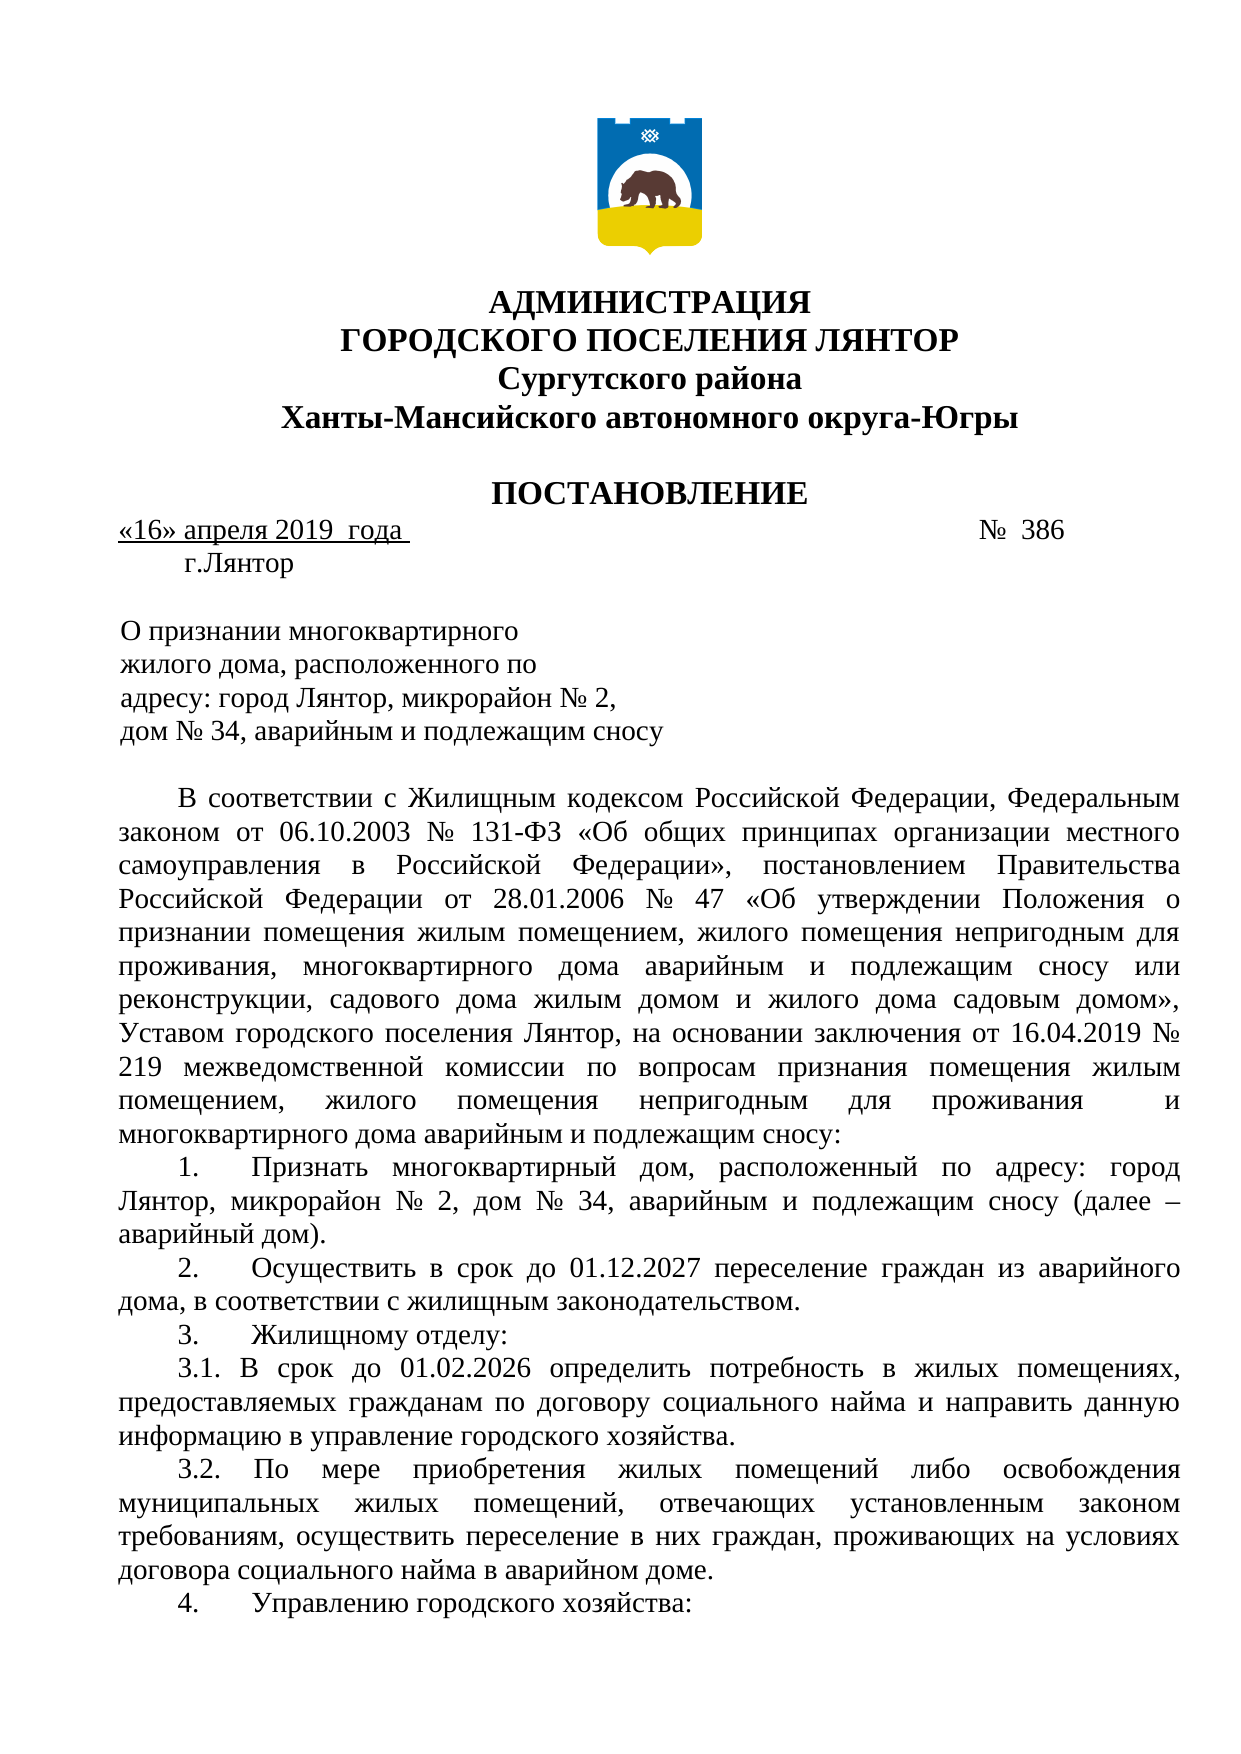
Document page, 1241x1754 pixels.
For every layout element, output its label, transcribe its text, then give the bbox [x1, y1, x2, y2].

text г.Лянтор [148, 546, 1181, 579]
text ПОСТАНОВЛЕНИЕ [118, 474, 1181, 512]
text В соответствии с Жилищным кодексом Российской Федерации, Федеральным законом от 06.10.2003 № 131-ФЗ «Об общих принципах организации местного самоуправления в Российской Федерации», постановлением Правительства Российской Федерации от 28.01.2006 № 47 «Об утверждении Положения о признании помещения жилым помещением, жилого помещения непригодным для проживания, многоквартирного дома аварийным и подлежащим сносу или реконструкции, садового дома жилым домом и жилого дома садовым домом», Уставом городского поселения Лянтор, на основании заключения от 16.04.2019 № 219 межведомственной комиссии по вопросам признания помещения жилым помещением, жилого помещения непригодным для проживания и многоквартирного дома аварийным и подлежащим сносу: [118, 780, 1181, 1149]
list Жилищному отделу: [118, 1317, 1181, 1351]
list Признать многоквартирный дом, расположенный по адресу: город Лянтор, микрорайон № 2, дом № 34, аварийным и подлежащим сносу (далее – аварийный дом). [118, 1149, 1181, 1250]
text 3.1. В срок до 01.02.2026 определить потребность в жилых помещениях, предоставляемых гражданам по договору социального найма и направить данную информацию в управление городского хозяйства. [118, 1351, 1181, 1451]
text Сургутского района [118, 359, 1181, 397]
text Ханты-Мансийского автономного округа-Югры [118, 397, 1181, 435]
text дом № 34, аварийным и подлежащим сносу [120, 713, 1089, 747]
text 3.2. По мере приобретения жилых помещений либо освобождения муниципальных жилых помещений, отвечающих установленным законом требованиям, осуществить переселение в них граждан, проживающих на условиях договора социального найма в аварийном доме. [118, 1451, 1181, 1585]
list Осуществить в срок до 01.12.2027 переселение граждан из аварийного дома, в соответствии с жилищным законодательством. [118, 1250, 1181, 1317]
text О признании многоквартирного [120, 613, 1089, 646]
text «16» апреля 2019 года № 386 [118, 512, 1181, 546]
text жилого дома, расположенного по [120, 646, 1089, 680]
text ГОРОДСКОГО ПОСЕЛЕНИЯ ЛЯНТОР [118, 320, 1181, 359]
list Управлению городского хозяйства: [118, 1585, 1181, 1619]
text адресу: город Лянтор, микрорайон № 2, [120, 680, 1089, 713]
text АДМИНИСТРАЦИЯ [118, 282, 1181, 320]
